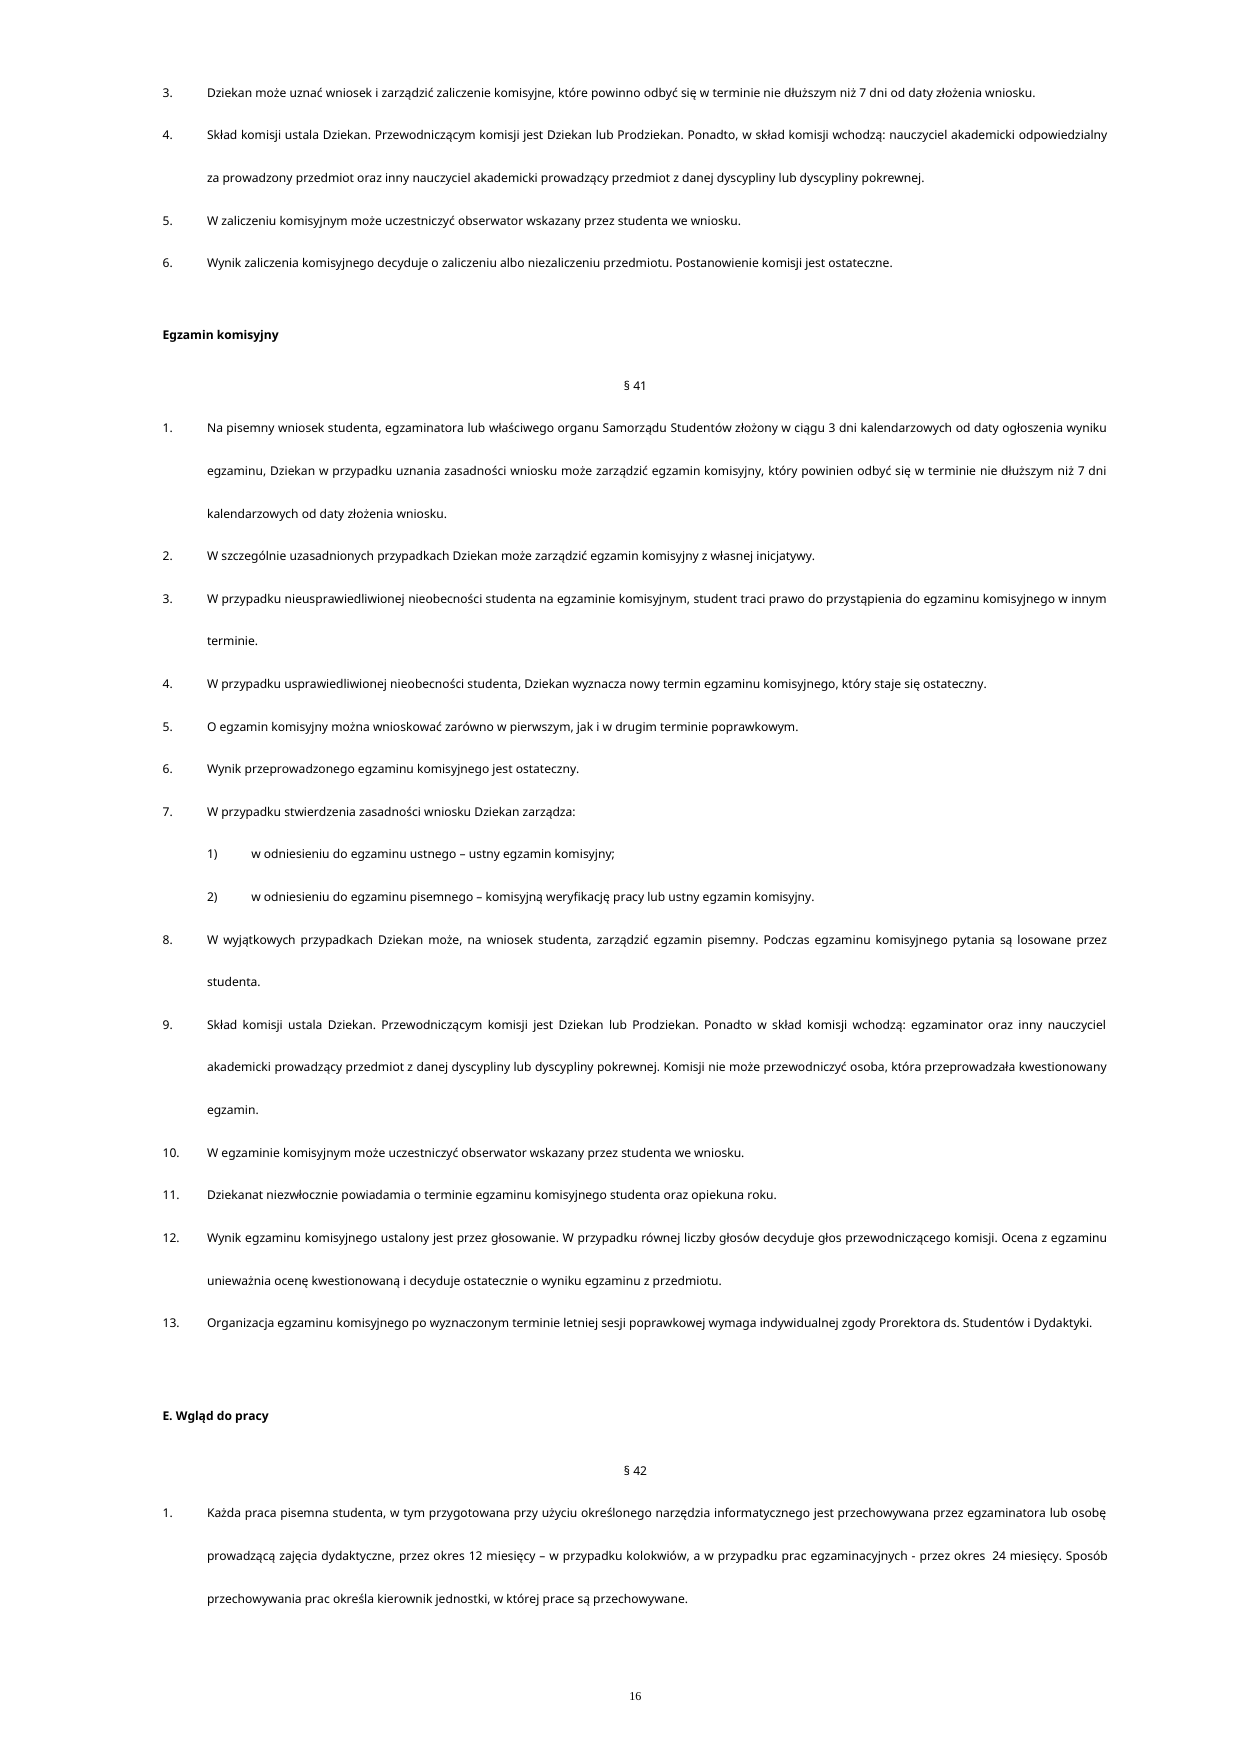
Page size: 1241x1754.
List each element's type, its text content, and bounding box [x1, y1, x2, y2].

list W przypadku usprawiedliwionej nieobecności studenta, Dziekan wyznacza nowy termin egzaminu komisyjnego, który staje się ostateczny. [162, 664, 1108, 692]
list Dziekan może uznać wniosek i zarządzić zaliczenie komisyjne, które powinno odbyć się w terminie nie dłuższym niż 7 dni od daty złożenia wniosku. [162, 72, 1108, 101]
text § 42 [162, 1450, 1108, 1479]
list Wynik przeprowadzonego egzaminu komisyjnego jest ostateczny. [162, 749, 1108, 777]
list W szczególnie uzasadnionych przypadkach Dziekan może zarządzić egzamin komisyjny z własnej inicjatywy. [162, 536, 1108, 564]
list Wynik zaliczenia komisyjnego decyduje o zaliczeniu albo niezaliczeniu przedmiotu. Postanowienie komisji jest ostateczne. [162, 243, 1108, 271]
list Na pisemny wniosek studenta, egzaminatora lub właściwego organu Samorządu Studentów złożony w ciągu 3 dni kalendarzowych od daty ogłoszenia wyniku egzaminu, Dziekan w przypadku uznania zasadności wniosku może zarządzić egzamin komisyjny, który powinien odbyć się w terminie nie dłuższym niż 7 dni kalendarzowych od daty złożenia wniosku. [162, 408, 1108, 522]
list w odniesieniu do egzaminu ustnego – ustny egzamin komisyjny; [207, 834, 1108, 862]
list Skład komisji ustala Dziekan. Przewodniczącym komisji jest Dziekan lub Prodziekan. Ponadto, w skład komisji wchodzą: nauczyciel akademicki odpowiedzialny za prowadzony przedmiot oraz inny nauczyciel akademicki prowadzący przedmiot z danej dyscypliny lub dyscypliny pokrewnej. [162, 115, 1108, 186]
list W egzaminie komisyjnym może uczestniczyć obserwator wskazany przez studenta we wniosku. [162, 1132, 1108, 1161]
list W zaliczeniu komisyjnym może uczestniczyć obserwator wskazany przez studenta we wniosku. [162, 200, 1108, 228]
list w odniesieniu do egzaminu pisemnego – komisyjną weryfikację pracy lub ustny egzamin komisyjny. [207, 877, 1108, 905]
subtitle E. Wgląd do pracy [162, 1395, 1108, 1424]
list O egzamin komisyjny można wnioskować zarówno w pierwszym, jak i w drugim terminie poprawkowym. [162, 706, 1108, 735]
list Każda praca pisemna studenta, w tym przygotowana przy użyciu określonego narzędzia informatycznego jest przechowywana przez egzaminatora lub osobę prowadzącą zajęcia dydaktyczne, przez okres 12 miesięcy – w przypadku kolokwiów, a w przypadku prac egzaminacyjnych - przez okres 24 miesięcy. Sposób przechowywania prac określa kierownik jednostki, w której prace są przechowywane. [162, 1493, 1108, 1607]
list W wyjątkowych przypadkach Dziekan może, na wniosek studenta, zarządzić egzamin pisemny. Podczas egzaminu komisyjnego pytania są losowane przez studenta. [162, 919, 1108, 990]
subtitle Egzamin komisyjny [162, 314, 1108, 343]
list W przypadku nieusprawiedliwionej nieobecności studenta na egzaminie komisyjnym, student traci prawo do przystąpienia do egzaminu komisyjnego w innym terminie. [162, 578, 1108, 649]
list Organizacja egzaminu komisyjnego po wyznaczonym terminie letniej sesji poprawkowej wymaga indywidualnej zgody Prorektora ds. Studentów i Dydaktyki. [162, 1303, 1108, 1331]
text § 41 [162, 365, 1108, 394]
list Dziekanat niezwłocznie powiadamia o terminie egzaminu komisyjnego studenta oraz opiekuna roku. [162, 1175, 1108, 1203]
list Wynik egzaminu komisyjnego ustalony jest przez głosowanie. W przypadku równej liczby głosów decyduje głos przewodniczącego komisji. Ocena z egzaminu unieważnia ocenę kwestionowaną i decyduje ostatecznie o wyniku egzaminu z przedmiotu. [162, 1217, 1108, 1288]
list Skład komisji ustala Dziekan. Przewodniczącym komisji jest Dziekan lub Prodziekan. Ponadto w skład komisji wchodzą: egzaminator oraz inny nauczyciel akademicki prowadzący przedmiot z danej dyscypliny lub dyscypliny pokrewnej. Komisji nie może przewodniczyć osoba, która przeprowadzała kwestionowany egzamin. [162, 1004, 1108, 1118]
list W przypadku stwierdzenia zasadności wniosku Dziekan zarządza: [162, 791, 1108, 820]
